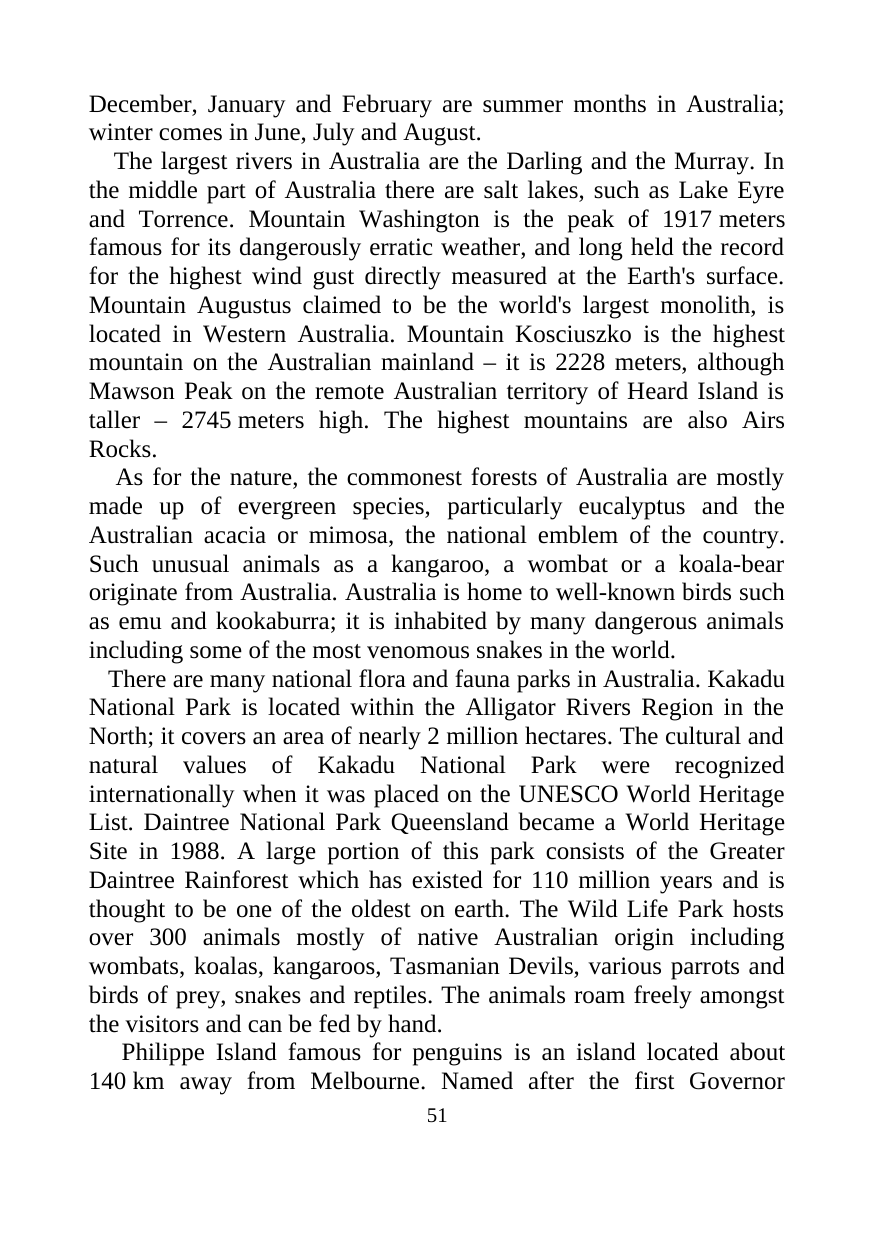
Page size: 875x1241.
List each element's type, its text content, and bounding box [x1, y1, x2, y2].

text As for the nature, the commonest forests of Australia are mostly made up of evergreen species, particularly eucalyptus and the Australian acacia or mimosa, the national emblem of the country. Such unusual animals as a kangaroo, a wombat or a koala-bear originate from Australia. Australia is home to well-known birds such as emu and kookaburra; it is inhabited by many dangerous animals including some of the most venomous snakes in the world. [89, 462, 785, 664]
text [89, 1037, 785, 1095]
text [89, 89, 785, 146]
text There are many national flora and fauna parks in Australia. Kakadu National Park is located within the Alligator Rivers Region in the North; it covers an area of nearly 2 million hectares. The cultural and natural values of Kakadu National Park were recognized internationally when it was placed on the UNESCO World Heritage List. Daintree National Park Queensland became a World Heritage Site in large portion of this park consists of the Greater Daintree Rainforest which has existed for 110 million years and is thought to be one of the oldest on earth. The Wild Life Park hosts over 300 animals mostly of native Australian origin including wombats, koalas, kangaroos, Tasmanian Devils, various parrots and birds of prey, snakes and reptiles. The animals roam freely amongst the visitors and can be fed by hand. [89, 664, 785, 1037]
text The largest rivers in Australia are the Darling and the Murray. In the middle part of Australia there are salt lakes, such as Lake Eyre and Torrence. Mountain Washington is the peak of famous for its dangerously erratic weather, and long held the record for the highest wind gust directly measured at the Earth's surface. Mountain Augustus claimed to be the world's largest monolith, is located in Western Australia. Mountain Kosciuszko is the highest mountain on the Australian mainland – it is , although Mawson Peak on the remote Australian territory of Heard Island is taller – high. The highest mountains are also Airs Rocks. [89, 146, 785, 462]
